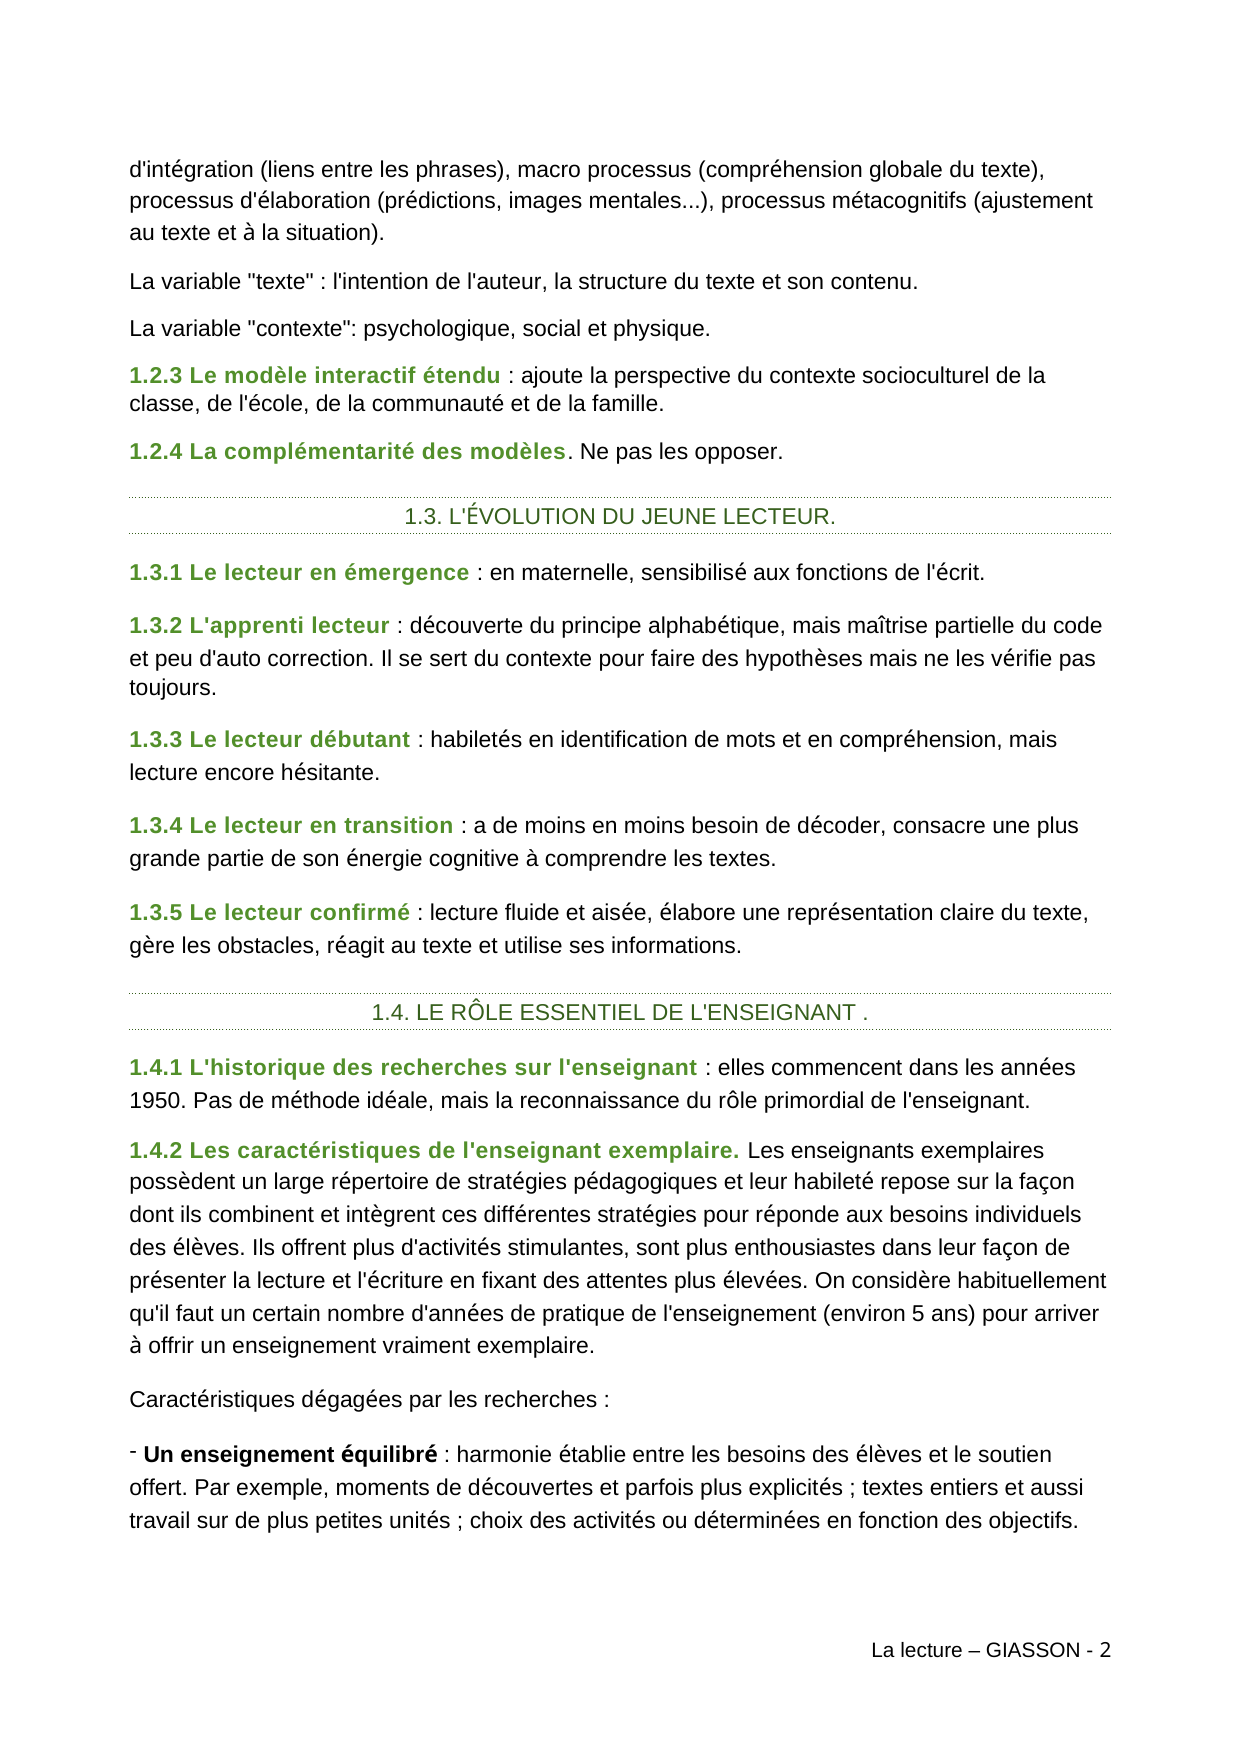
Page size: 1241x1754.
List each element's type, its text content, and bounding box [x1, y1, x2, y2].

text La variable "contexte": psychologique, social et physique. [129, 315, 1111, 341]
text 1.3.4 Le lecteur en transition : a de moins en moins besoin de décoder, consacre une plus grande partie de son énergie cognitive à comprendre les textes. [129, 809, 1111, 873]
subtitle 1.4. le rôle essentiel de l'enseignant . [129, 993, 1111, 1030]
text 1.2.3 Le modèle interactif étendu : ajoute la perspective du contexte socioculturel de la classe, de l'école, de la communauté et de la famille. [129, 362, 1111, 416]
text - Un enseignement équilibré : harmonie établie entre les besoins des élèves et le soutien offert. Par exemple, moments de découvertes et parfois plus explicités ; textes entiers et aussi travail sur de plus petites unités ; choix des activités ou déterminées en fonction des objectifs. [129, 1437, 1111, 1535]
text Caractéristiques dégagées par les recherches : [129, 1383, 1111, 1414]
text 1.4.1 L'historique des recherches sur l'enseignant : elles commencent dans les années 1950. Pas de méthode idéale, mais la reconnaissance du rôle primordial de l'enseignant. [129, 1051, 1111, 1115]
text 1.3.1 Le lecteur en émergence : en maternelle, sensibilisé aux fonctions de l'écrit. [129, 555, 1111, 587]
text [129, 153, 1111, 247]
text 1.2.4 La complémentarité des modèles. Ne pas les opposer. [129, 438, 1111, 464]
subtitle 1.3. l'évolution du jeune lecteur. [129, 497, 1111, 534]
text 1.3.3 Le lecteur débutant : habiletés en identification de mots et en compréhension, mais lecture encore hésitante. [129, 723, 1111, 787]
text 1.3.5 Le lecteur confirmé : lecture fluide et aisée, élabore une représentation claire du texte, gère les obstacles, réagit au texte et utilise ses informations. [129, 896, 1111, 960]
text La variable "texte" : l'intention de l'auteur, la structure du texte et son contenu. [129, 268, 1111, 294]
text 1.3.2 L'apprenti lecteur : découverte du principe alphabétique, mais maîtrise partielle du code et peu d'auto correction. Il se sert du contexte pour faire des hypothèses mais ne les vérifie pas toujours. [129, 609, 1111, 701]
text 1.4.2 Les caractéristiques de l'enseignant exemplaire. Les enseignants exemplaires possèdent un large répertoire de stratégies pédagogiques et leur habileté repose sur la façon dont ils combinent et intègrent ces différentes stratégies pour réponde aux besoins individuels des élèves. Ils offrent plus d'activités stimulantes, sont plus enthousiastes dans leur façon de présenter la lecture et l'écriture en fixant des attentes plus élevées. On considère habituellement qu'il faut un certain nombre d'années de pratique de l'enseignement (environ 5 ans) pour arriver à offrir un enseignement vraiment exemplaire. [129, 1137, 1111, 1361]
